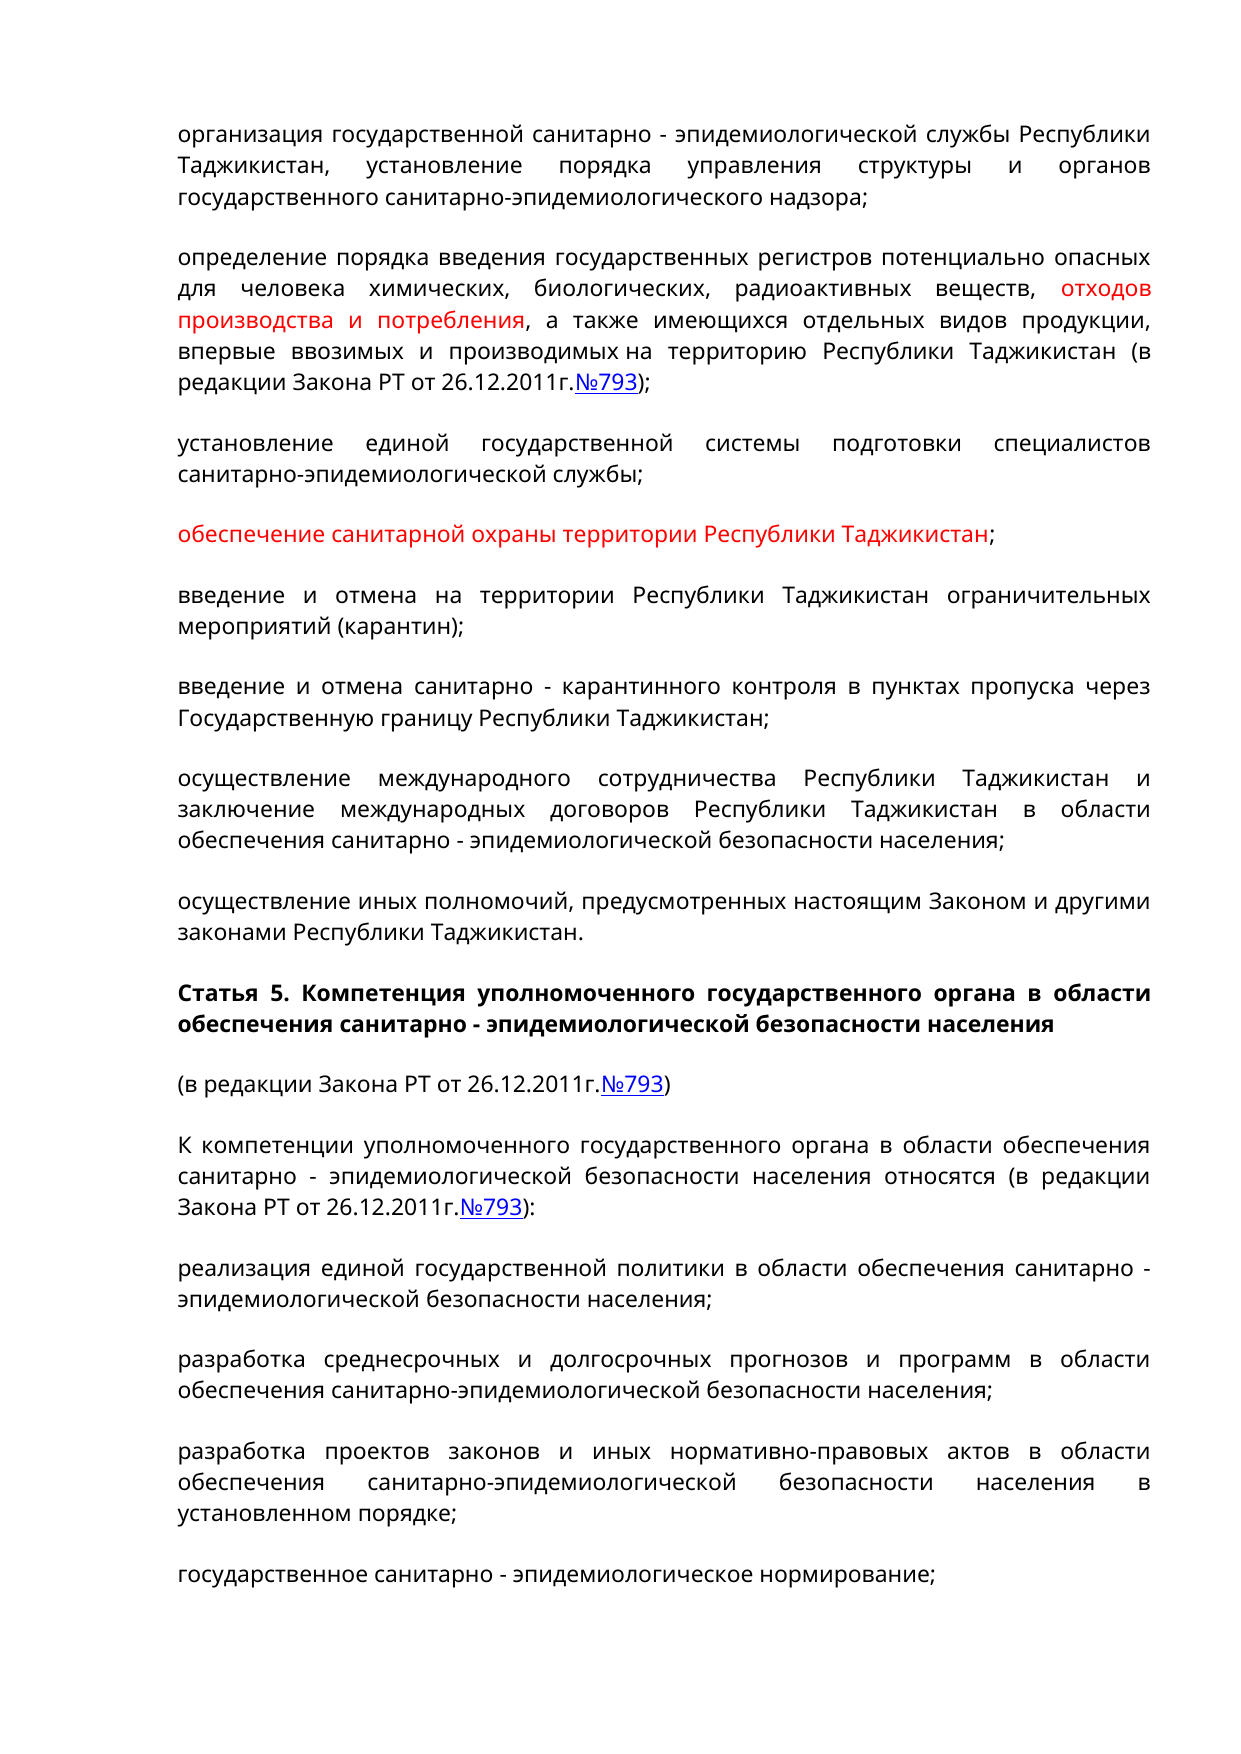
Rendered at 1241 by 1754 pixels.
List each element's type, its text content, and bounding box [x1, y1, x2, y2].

text К компетенции уполномоченного государственного органа в области обеспечения санитарно - эпидемиологической безопасности населения относятся (в редакции Закона РТ от 26.12.2011г.№793): [177, 1128, 1152, 1222]
text (в редакции Закона РТ от 26.12.2011г.№793) [177, 1068, 1152, 1099]
text государственное санитарно - эпидемиологическое нормирование; [177, 1558, 1152, 1589]
text осуществление международного сотрудничества Республики Таджикистан и заключение международных договоров Республики Таджикистан в области обеспечения санитарно - эпидемиологической безопасности населения; [177, 762, 1152, 856]
text введение и отмена санитарно - карантинного контроля в пунктах пропуска через Государственную границу Республики Таджикистан; [177, 670, 1152, 733]
text Статья 5. Компетенция уполномоченного государственного органа в области обеспечения санитарно - эпидемиологической безопасности населения [177, 976, 1152, 1039]
text разработка проектов законов и иных нормативно-правовых актов в области обеспечения санитарно-эпидемиологической безопасности населения в установленном порядке; [177, 1435, 1152, 1528]
text установление единой государственной системы подготовки специалистов санитарно-эпидемиологической службы; [177, 426, 1152, 489]
text обеспечение санитарной охраны территории Республики Таджикистан; [177, 518, 1152, 549]
text определение порядка введения государственных регистров потенциально опасных для человека химических, биологических, радиоактивных веществ, отходов производства и потребления, а также имеющихся отдельных видов продукции, впервые ввозимых и производимых на территорию Республики Таджикистан (в редакции Закона РТ от 26.12.2011г.№793); [177, 241, 1152, 397]
text введение и отмена на территории Республики Таджикистан ограничительных мероприятий (карантин); [177, 578, 1152, 641]
text осуществление иных полномочий, предусмотренных настоящим Законом и другими законами Республики Таджикистан. [177, 885, 1152, 947]
text разработка среднесрочных и долгосрочных прогнозов и программ в области обеспечения санитарно-эпидемиологической безопасности населения; [177, 1343, 1152, 1406]
text организация государственной санитарно - эпидемиологической службы Республики Таджикистан, установление порядка управления структуры и органов государственного санитарно-эпидемиологического надзора; [177, 118, 1152, 212]
text реализация единой государственной политики в области обеспечения санитарно - эпидемиологической безопасности населения; [177, 1251, 1152, 1314]
